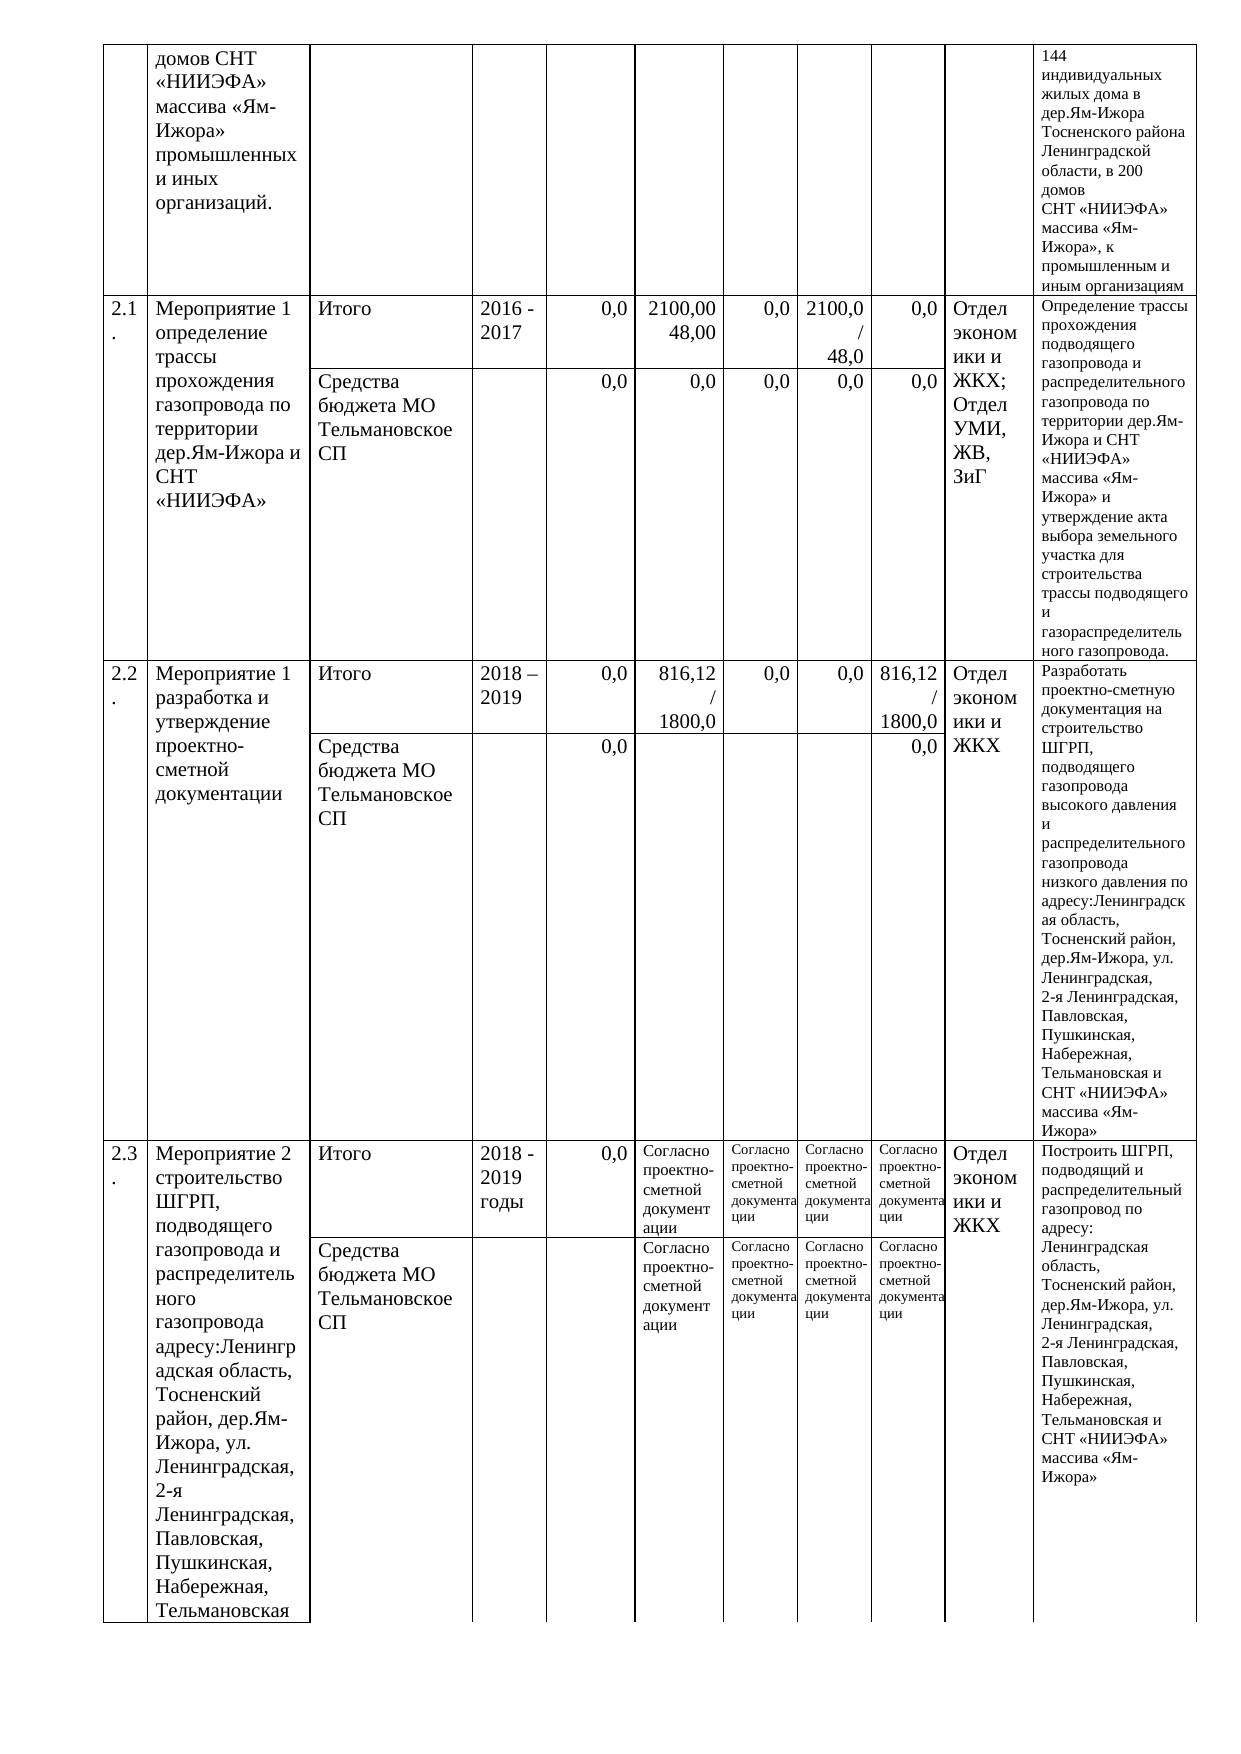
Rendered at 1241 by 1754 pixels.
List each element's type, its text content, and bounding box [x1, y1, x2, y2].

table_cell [636, 1238, 723, 1622]
table_cell 2018 – 2019 [473, 661, 546, 733]
table_cell Определение трассы прохождения подводящего газопровода и распределительного газопровода по территории дер.Ям-Ижора и СНТ «НИИЭФА» массива «Ям-Ижора» и утверждение акта выбора земельного участка для строительства трассы подводящего и газораспределительного газопровода. [1034, 296, 1196, 660]
table_cell 0,0 [724, 369, 797, 660]
table_cell [724, 734, 797, 1140]
table_cell 2.1. [104, 296, 147, 660]
table_cell Мероприятие 1 определение трассы прохождения газопровода по территории дер.Ям-Ижора и СНТ «НИИЭФА» [148, 296, 309, 660]
table_cell [547, 45, 634, 294]
table_cell Итого [311, 1141, 472, 1237]
table_cell 2018 -2019 годы [473, 1141, 546, 1237]
table_cell 2.3. [104, 1141, 147, 1622]
table_cell 0,0 [872, 369, 944, 660]
table_cell [798, 734, 871, 1140]
table_cell Итого [311, 296, 472, 368]
table_cell 0,0 [547, 1141, 634, 1237]
table_cell Согласно проектно-сметной документации [798, 1141, 871, 1237]
table_cell 2.2. [104, 661, 147, 1140]
table_cell 0,0 [547, 661, 634, 733]
table_cell [473, 1238, 546, 1622]
table_cell 0,0 [547, 369, 634, 660]
table_cell Итого [311, 661, 472, 733]
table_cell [872, 1238, 944, 1622]
table_cell [872, 45, 944, 294]
table_cell Мероприятие 2 строительство ШГРП, подводящего газопровода и распределительного газопровода адресу:Ленинградская область, Тосненский район, дер.Ям-Ижора, ул. Ленинградская, 2-я Ленинградская, Павловская, Пушкинская, Набережная, Тельмановская и СНТ «НИИЭФА» массива «Ям-Ижора» [148, 1141, 309, 1622]
table_cell 0,0 [636, 369, 723, 660]
table_cell 816,12 / 1800,0 [872, 661, 944, 733]
table_cell [547, 1238, 634, 1622]
table_cell [636, 45, 723, 294]
table_cell [473, 45, 546, 294]
table_cell 2100,0/ 48,0 [798, 296, 871, 368]
table_cell [724, 45, 797, 294]
table_cell Средства бюджета МО Тельмановское СП [311, 734, 472, 1140]
table_cell Отдел экономики и ЖКХ; Отдел УМИ, ЖВ, ЗиГ [946, 296, 1033, 660]
table_cell 0,0 [547, 734, 634, 1140]
table_cell Согласно проектно-сметной документации [636, 1141, 723, 1237]
table_cell Мероприятие 1 разработка и утверждение проектно-сметной документации [148, 661, 309, 1140]
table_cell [798, 1238, 871, 1622]
table_cell 816,12 / 1800,0 [636, 661, 723, 733]
table_cell Согласно проектно-сметной документации [724, 1141, 797, 1237]
table_cell 0,0 [872, 296, 944, 368]
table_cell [311, 45, 472, 294]
table_cell [473, 369, 546, 660]
table_cell Разработать проектно-сметную документация на строительство ШГРП, подводящего газопровода высокого давления и распределительного газопровода низкого давления по адресу:Ленинградская область, Тосненский район, дер.Ям-Ижора, ул. Ленинградская, 2-я Ленинградская, Павловская, Пушкинская, Набережная, Тельмановская и СНТ «НИИЭФА» массива «Ям-Ижора» [1034, 661, 1196, 1140]
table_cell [724, 1238, 797, 1622]
table_cell [473, 734, 546, 1140]
table_cell 0,0 [547, 296, 634, 368]
table_cell Согласно проектно-сметной документации [872, 1141, 944, 1237]
table_cell 0,0 [872, 734, 944, 1140]
table_cell 2016 - 2017 [473, 296, 546, 368]
table_cell 0,0 [724, 296, 797, 368]
table_cell Средства бюджета МО Тельмановское СП [311, 369, 472, 660]
table_cell 2100,0048,00 [636, 296, 723, 368]
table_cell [311, 1238, 472, 1622]
table_cell Построить ШГРП, подводящий и распределительный газопровод по адресу: Ленинградская область, Тосненский район, дер.Ям-Ижора, ул. Ленинградская, 2-я Ленинградская, Павловская, Пушкинская, Набережная, Тельмановская и СНТ «НИИЭФА» массива «Ям-Ижора» [1034, 1141, 1196, 1622]
table_cell [798, 45, 871, 294]
table_cell 0,0 [724, 661, 797, 733]
table_cell Отдел экономики и ЖКХ [946, 1141, 1033, 1622]
table_cell 0,0 [798, 369, 871, 660]
table_cell Отдел экономики и ЖКХ [946, 661, 1033, 1140]
table_cell [636, 734, 723, 1140]
table_cell 0,0 [798, 661, 871, 733]
